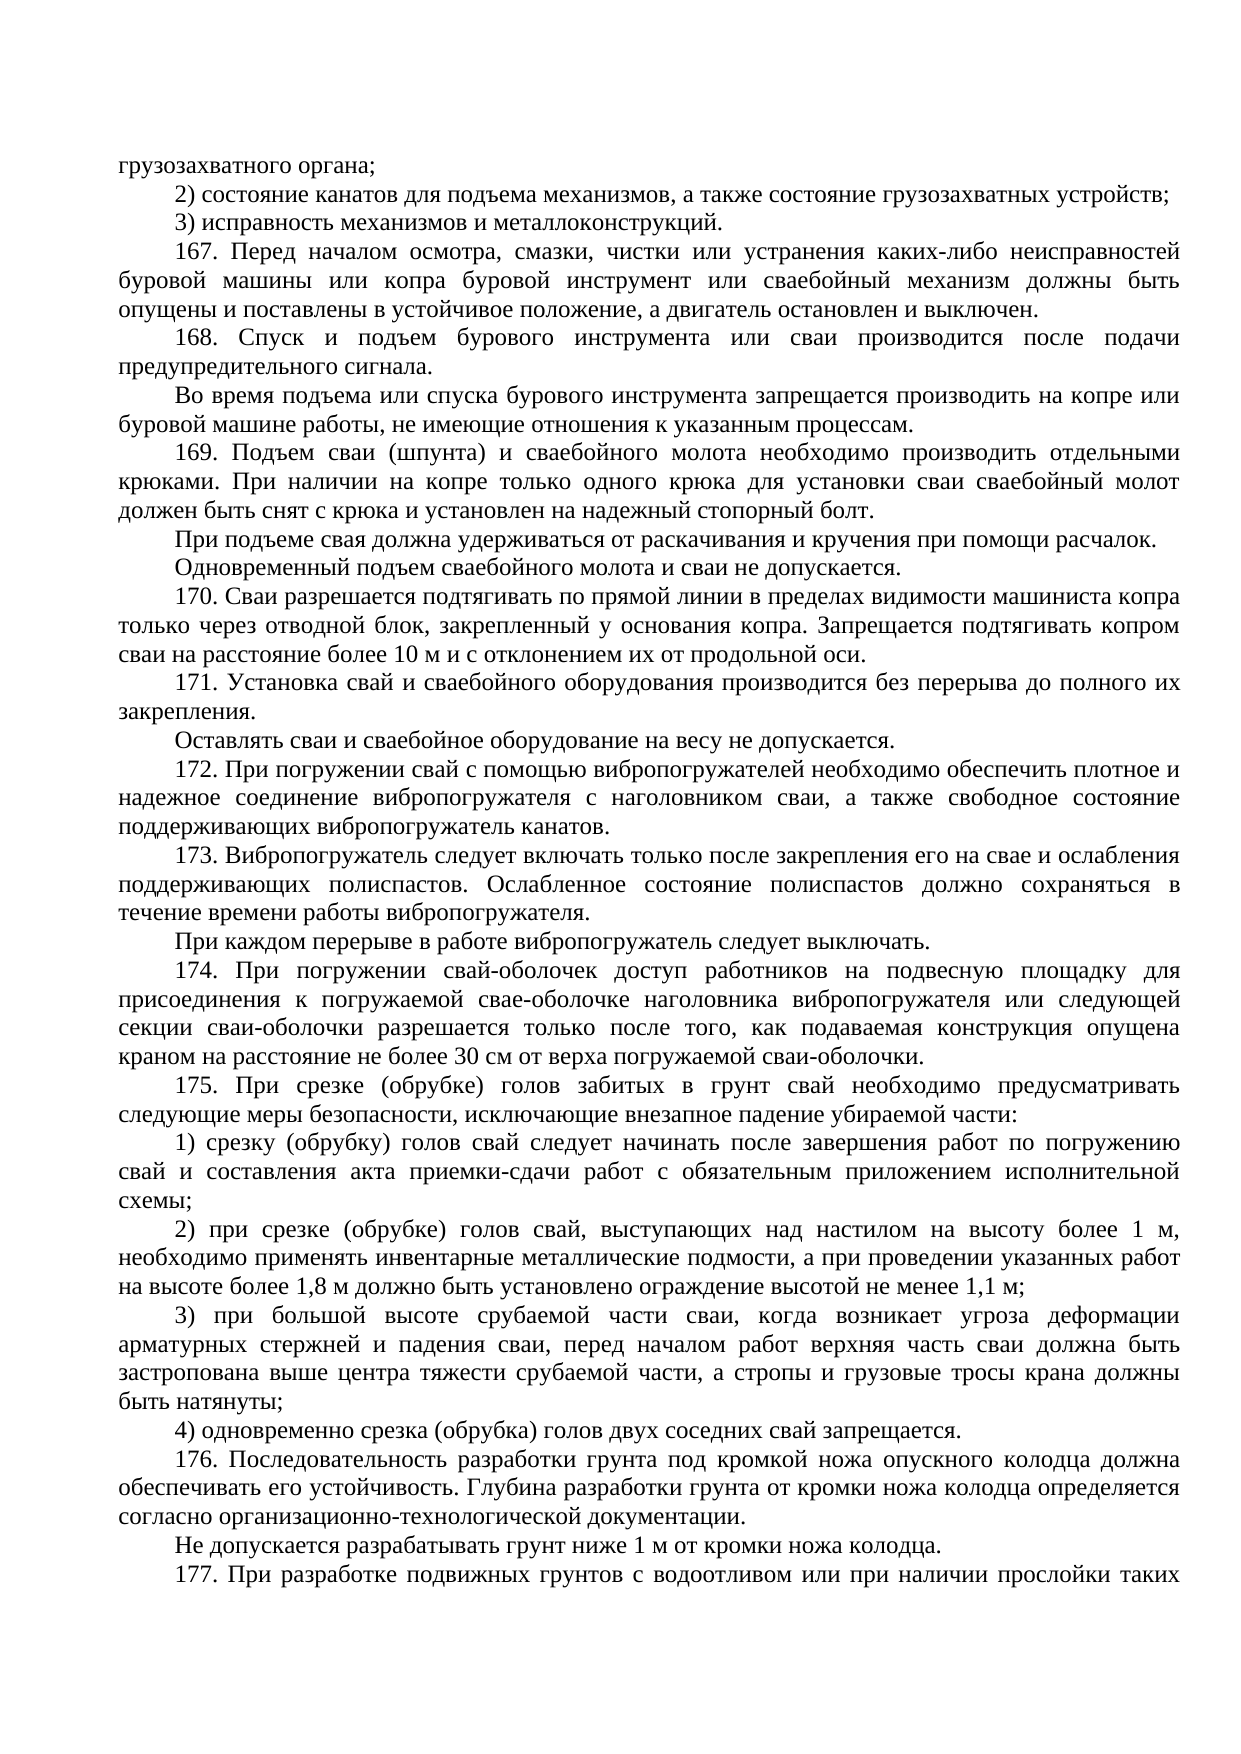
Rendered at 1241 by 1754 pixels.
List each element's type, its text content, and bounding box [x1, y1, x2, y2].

text 2) состояние канатов для подъема механизмов, а также состояние грузозахватных устройств; [118, 179, 1181, 207]
text 171. Установка свай и сваебойного оборудования производится без перерыва до полного их закрепления. [118, 667, 1181, 725]
text 176. Последовательность разработки грунта под кромкой ножа опускного колодца должна обеспечивать его устойчивость. Глубина разработки грунта от кромки ножа колодца определяется согласно организационно-технологической документации. [118, 1444, 1181, 1530]
text 3) при большой высоте срубаемой части сваи, когда возникает угроза деформации арматурных стержней и падения сваи, перед началом работ верхняя часть сваи должна быть застропована выше центра тяжести срубаемой части, а стропы и грузовые тросы крана должны быть натянуты; [118, 1300, 1181, 1415]
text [118, 150, 1181, 179]
text 3) исправность механизмов и металлоконструкций. [118, 207, 1181, 236]
text 1) срезку (обрубку) голов свай следует начинать после завершения работ по погружению свай и составления акта приемки-сдачи работ с обязательным приложением исполнительной схемы; [118, 1127, 1181, 1214]
text 173. Вибропогружатель следует включать только после закрепления его на свае и ослабления поддерживающих полиспастов. Ослабленное состояние полиспастов должно сохраняться в течение времени работы вибропогружателя. [118, 840, 1181, 926]
text 167. Перед началом осмотра, смазки, чистки или устранения каких-либо неисправностей буровой машины или копра буровой инструмент или сваебойный механизм должны быть опущены и поставлены в устойчивое положение, а двигатель остановлен и выключен. [118, 236, 1181, 322]
text При каждом перерыве в работе вибропогружатель следует выключать. [118, 926, 1181, 955]
text Одновременный подъем сваебойного молота и сваи не допускается. [118, 552, 1181, 581]
text 2) при срезке (обрубке) голов свай, выступающих над настилом на высоту более 1 м, необходимо применять инвентарные металлические подмости, а при проведении указанных работ на высоте более 1,8 м должно быть установлено ограждение высотой не менее 1,1 м; [118, 1214, 1181, 1300]
text При подъеме свая должна удерживаться от раскачивания и кручения при помощи расчалок. [118, 524, 1181, 552]
text Во время подъема или спуска бурового инструмента запрещается производить на копре или буровой машине работы, не имеющие отношения к указанным процессам. [118, 380, 1181, 437]
text Оставлять сваи и сваебойное оборудование на весу не допускается. [118, 725, 1181, 754]
text 175. При срезке (обрубке) голов забитых в грунт свай необходимо предусматривать следующие меры безопасности, исключающие внезапное падение убираемой части: [118, 1070, 1181, 1127]
text Не допускается разрабатывать грунт ниже 1 м от кромки ножа колодца. [118, 1530, 1181, 1559]
text 174. При погружении свай-оболочек доступ работников на подвесную площадку для присоединения к погружаемой свае-оболочке наголовника вибропогружателя или следующей секции сваи-оболочки разрешается только после того, как подаваемая конструкция опущена краном на расстояние не более 30 см от верха погружаемой сваи-оболочки. [118, 955, 1181, 1070]
text 169. Подъем сваи (шпунта) и сваебойного молота необходимо производить отдельными крюками. При наличии на копре только одного крюка для установки сваи сваебойный молот должен быть снят с крюка и установлен на надежный стопорный болт. [118, 437, 1181, 524]
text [118, 1559, 1181, 1587]
text 172. При погружении свай с помощью вибропогружателей необходимо обеспечить плотное и надежное соединение вибропогружателя с наголовником сваи, а также свободное состояние поддерживающих вибропогружатель канатов. [118, 754, 1181, 840]
text 170. Сваи разрешается подтягивать по прямой линии в пределах видимости машиниста копра только через отводной блок, закрепленный у основания копра. Запрещается подтягивать копром сваи на расстояние более 10 м и с отклонением их от продольной оси. [118, 581, 1181, 667]
text 168. Спуск и подъем бурового инструмента или сваи производится после подачи предупредительного сигнала. [118, 322, 1181, 380]
text 4) одновременно срезка (обрубка) голов двух соседних свай запрещается. [118, 1415, 1181, 1444]
